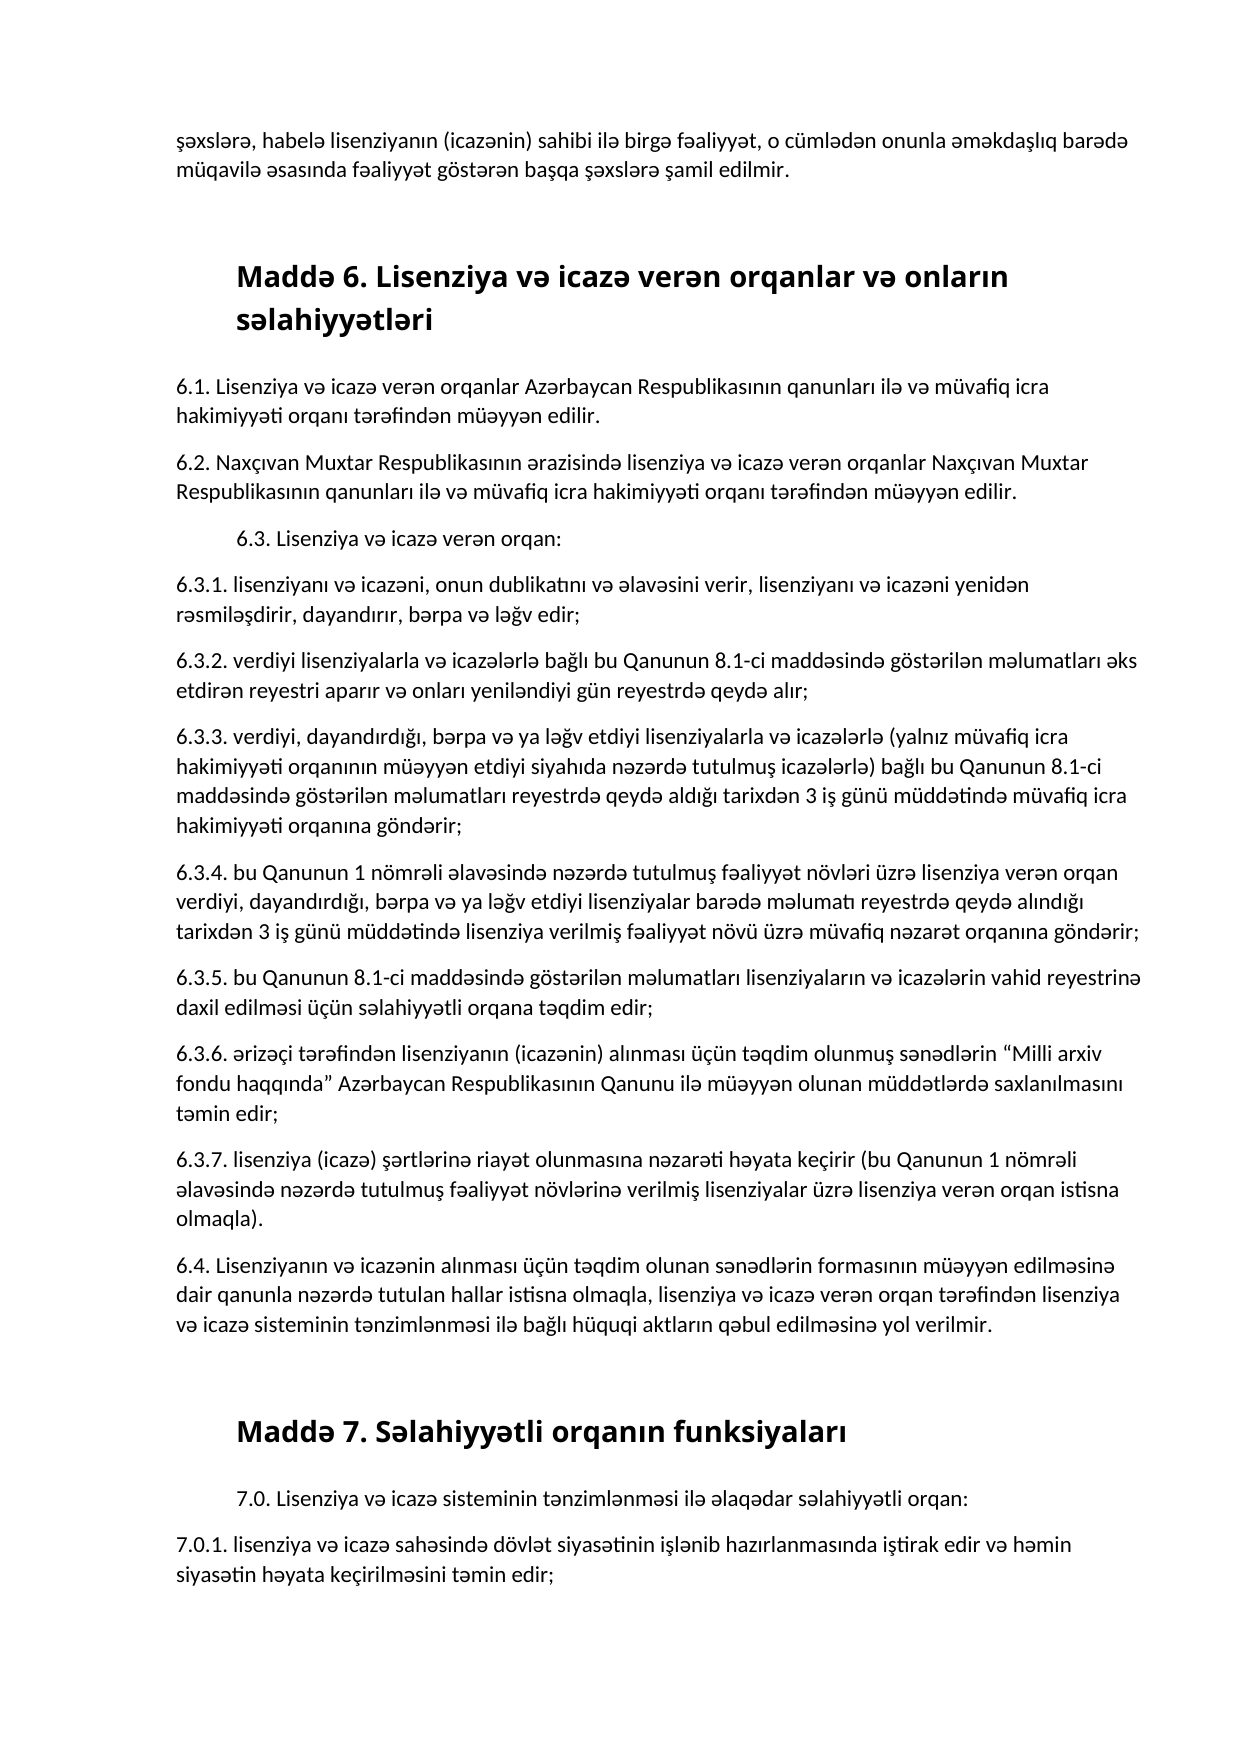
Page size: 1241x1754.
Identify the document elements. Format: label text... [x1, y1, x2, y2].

text 6.3.2. verdiyi lisenziyalarla və icazələrlə bağlı bu Qanunun 8.1-ci maddəsində göstərilən məlumatları əks etdirən reyestri aparır və onları yeniləndiyi gün reyestrdə qeydə alır; [176, 646, 1148, 704]
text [176, 126, 1148, 183]
text 6.1. Lisenziya və icazə verən orqanlar Azərbaycan Respublikasının qanunları ilə və müvafiq icra hakimiyyəti orqanı tərəfindən müəyyən edilir. [176, 372, 1148, 429]
text 7.0.1. lisenziya və icazə sahəsində dövlət siyasətinin işlənib hazırlanmasında iştirak edir və həmin siyasətin həyata keçirilməsini təmin edir; [176, 1530, 1148, 1588]
text 6.3.7. lisenziya (icazə) şərtlərinə riayət olunmasına nəzarəti həyata keçirir (bu Qanunun 1 nömrəli əlavəsində nəzərdə tutulmuş fəaliyyət növlərinə verilmiş lisenziyalar üzrə lisenziya verən orqan istisna olmaqla). [176, 1145, 1148, 1233]
text 7.0. Lisenziya və icazə sisteminin tənzimlənməsi ilə əlaqədar səlahiyyətli orqan: [236, 1484, 1148, 1512]
text 6.3.3. verdiyi, dayandırdığı, bərpa və ya ləğv etdiyi lisenziyalarla və icazələrlə (yalnız müvafiq icra hakimiyyəti orqanının müəyyən etdiyi siyahıda nəzərdə tutulmuş icazələrlə) bağlı bu Qanunun 8.1-ci maddəsində göstərilən məlumatları reyestrdə qeydə aldığı tarixdən 3 iş günü müddətində müvafiq icra hakimiyyəti orqanına göndərir; [176, 722, 1148, 839]
text 6.3.6. ərizəçi tərəfindən lisenziyanın (icazənin) alınması üçün təqdim olunmuş sənədlərin “Milli arxiv fondu haqqında” Azərbaycan Respublikasının Qanunu ilə müəyyən olunan müddətlərdə saxlanılmasını təmin edir; [176, 1039, 1148, 1127]
text 6.3. Lisenziya və icazə verən orqan: [236, 524, 1148, 552]
subtitle Maddə 7. Səlahiyyətli orqanın funksiyaları [236, 1411, 1152, 1451]
subtitle Maddə 6. Lisenziya və icazə verən orqanlar və onların səlahiyyətləri [236, 256, 1152, 339]
text 6.3.1. lisenziyanı və icazəni, onun dublikatını və əlavəsini verir, lisenziyanı və icazəni yenidən rəsmiləşdirir, dayandırır, bərpa və ləğv edir; [176, 570, 1148, 628]
text 6.4. Lisenziyanın və icazənin alınması üçün təqdim olunan sənədlərin formasının müəyyən edilməsinə dair qanunla nəzərdə tutulan hallar istisna olmaqla, lisenziya və icazə verən orqan tərəfindən lisenziya və icazə sisteminin tənzimlənməsi ilə bağlı hüquqi aktların qəbul edilməsinə yol verilmir. [176, 1251, 1148, 1338]
text 6.2. Naxçıvan Muxtar Respublikasının ərazisində lisenziya və icazə verən orqanlar Naxçıvan Muxtar Respublikasının qanunları ilə və müvafiq icra hakimiyyəti orqanı tərəfindən müəyyən edilir. [176, 448, 1148, 506]
text 6.3.5. bu Qanunun 8.1-ci maddəsində göstərilən məlumatları lisenziyaların və icazələrin vahid reyestrinə daxil edilməsi üçün səlahiyyətli orqana təqdim edir; [176, 963, 1148, 1021]
text 6.3.4. bu Qanunun 1 nömrəli əlavəsində nəzərdə tutulmuş fəaliyyət növləri üzrə lisenziya verən orqan verdiyi, dayandırdığı, bərpa və ya ləğv etdiyi lisenziyalar barədə məlumatı reyestrdə qeydə alındığı tarixdən 3 iş günü müddətində lisenziya verilmiş fəaliyyət növü üzrə müvafiq nəzarət orqanına göndərir; [176, 858, 1148, 945]
